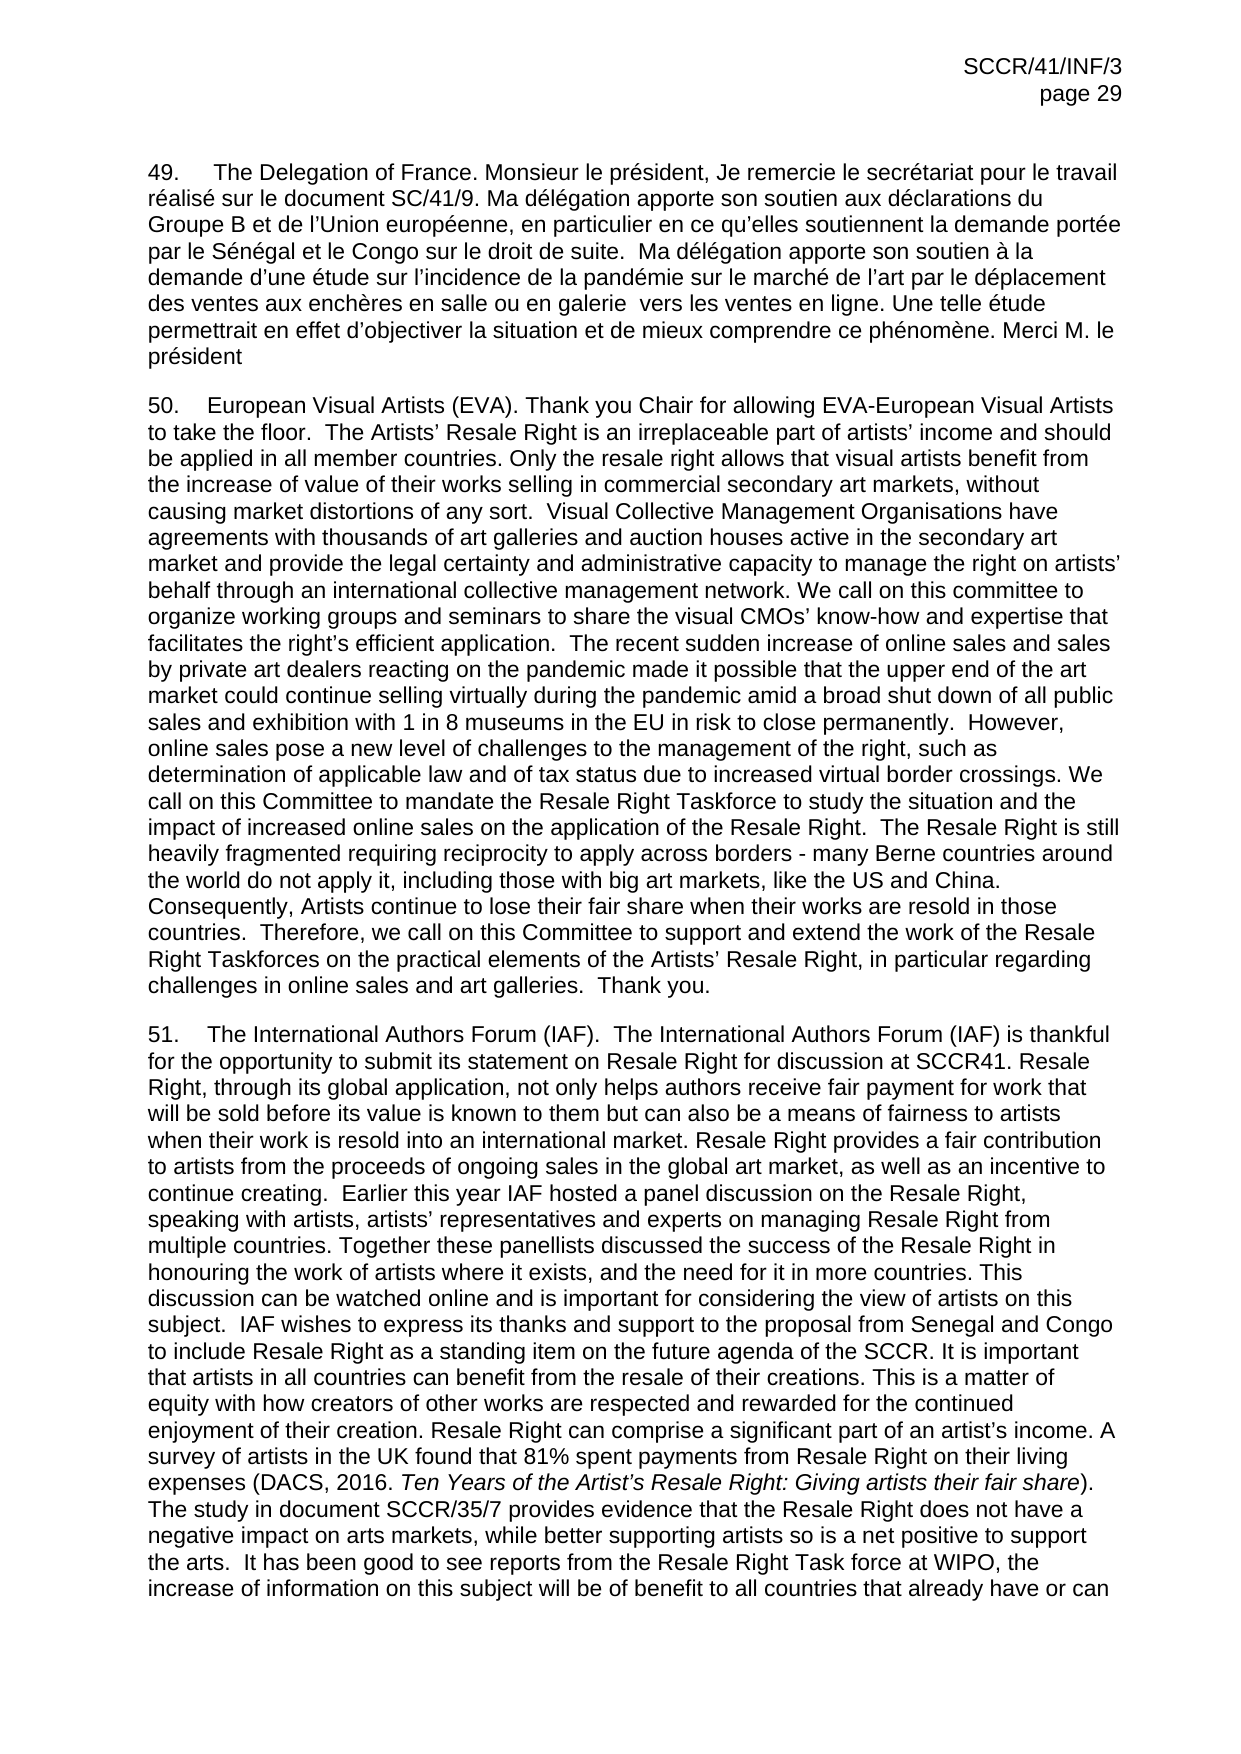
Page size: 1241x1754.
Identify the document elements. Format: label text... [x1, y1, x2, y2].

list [148, 1021, 1122, 1601]
list European Visual Artists (EVA). Thank you Chair for allowing EVA-European Visual Artists to take the floor. The Artists’ Resale Right is an irreplaceable part of artists’ income and should be applied in all member countries. Only the resale right allows that visual artists benefit from the increase of value of their works selling in commercial secondary art markets, without causing market distortions of any sort. Visual Collective Management Organisations have agreements with thousands of art galleries and auction houses active in the secondary art market and provide the legal certainty and administrative capacity to manage the right on artists’ behalf through an international collective management network. We call on this committee to organize working groups and seminars to share the visual CMOs’ know-how and expertise that facilitates the right’s efficient application. The recent sudden increase of online sales and sales by private art dealers reacting on the pandemic made it possible that the upper end of the art market could continue selling virtually during the pandemic amid a broad shut down of all public sales and exhibition with 1 in 8 museums in the EU in risk to close permanently. However, online sales pose a new level of challenges to the management of the right, such as determination of applicable law and of tax status due to increased virtual border crossings. We call on this Committee to mandate the Resale Right Taskforce to study the situation and the impact of increased online sales on the application of the Resale Right. The Resale Right is still heavily fragmented requiring reciprocity to apply across borders - many Berne countries around the world do not apply it, including those with big art markets, like the US and China. Consequently, Artists continue to lose their fair share when their works are resold in those countries. Therefore, we call on this Committee to support and extend the work of the Resale Right Taskforces on the practical elements of the Artists’ Resale Right, in particular regarding challenges in online sales and art galleries. Thank you. [148, 392, 1122, 998]
list The Delegation of France. Monsieur le président, Je remercie le secrétariat pour le travail réalisé sur le document SC/41/9. Ma délégation apporte son soutien aux déclarations du Groupe B et de l’Union européenne, en particulier en ce qu’elles soutiennent la demande portée par le Sénégal et le Congo sur le droit de suite. Ma délégation apporte son soutien à la demande d’une étude sur l’incidence de la pandémie sur le marché de l’art par le déplacement des ventes aux enchères en salle ou en galerie vers les ventes en ligne. Une telle étude permettrait en effet d’objectiver la situation et de mieux comprendre ce phénomène. Merci M. le président [148, 158, 1122, 369]
